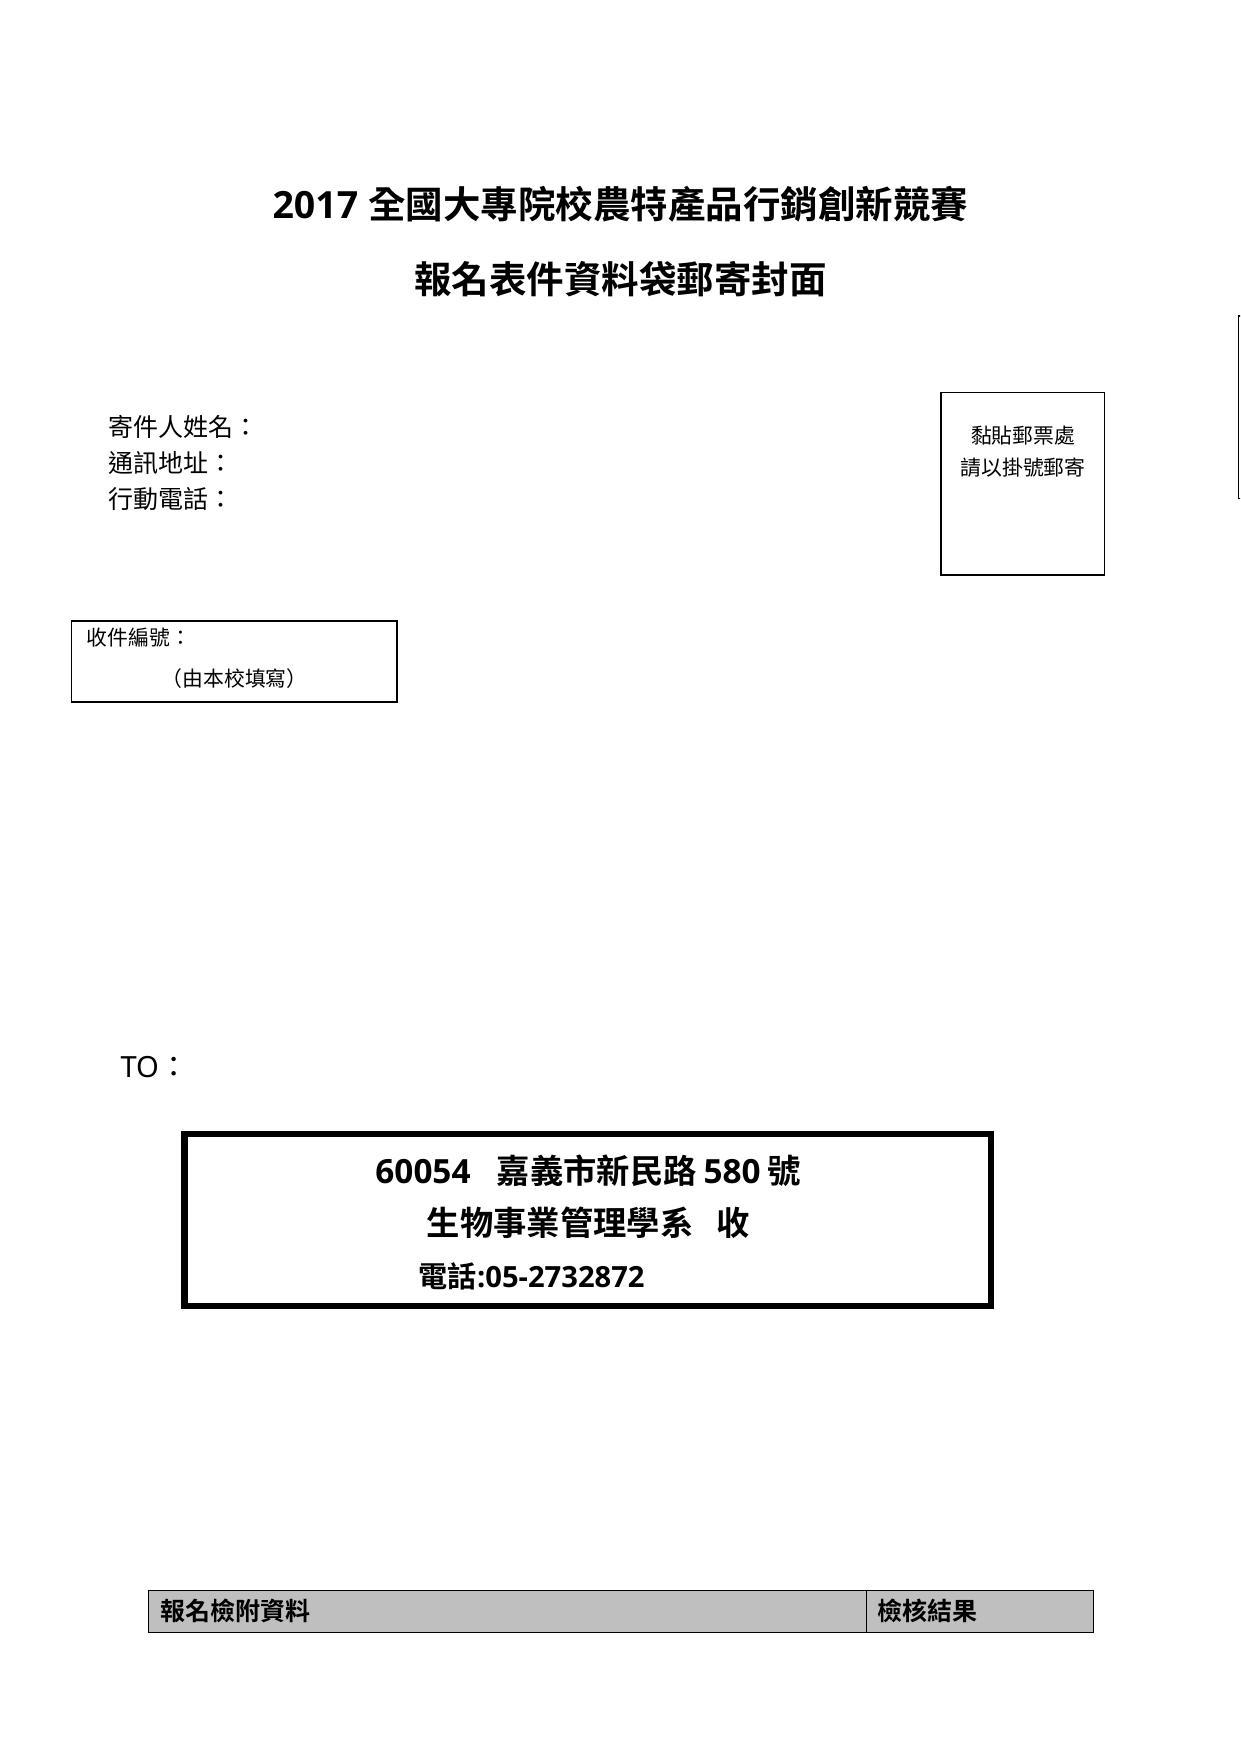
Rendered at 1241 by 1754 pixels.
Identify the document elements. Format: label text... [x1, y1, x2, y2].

text 2017 全國大專院校農特產品行銷創新競賽 [75, 164, 1165, 239]
text TO： [75, 1027, 1165, 1102]
text 報名表件資料袋郵寄封面 [75, 239, 1165, 314]
table_header 報名檢附資料 [149, 1591, 866, 1632]
table_header 檢核結果 [867, 1591, 1093, 1632]
